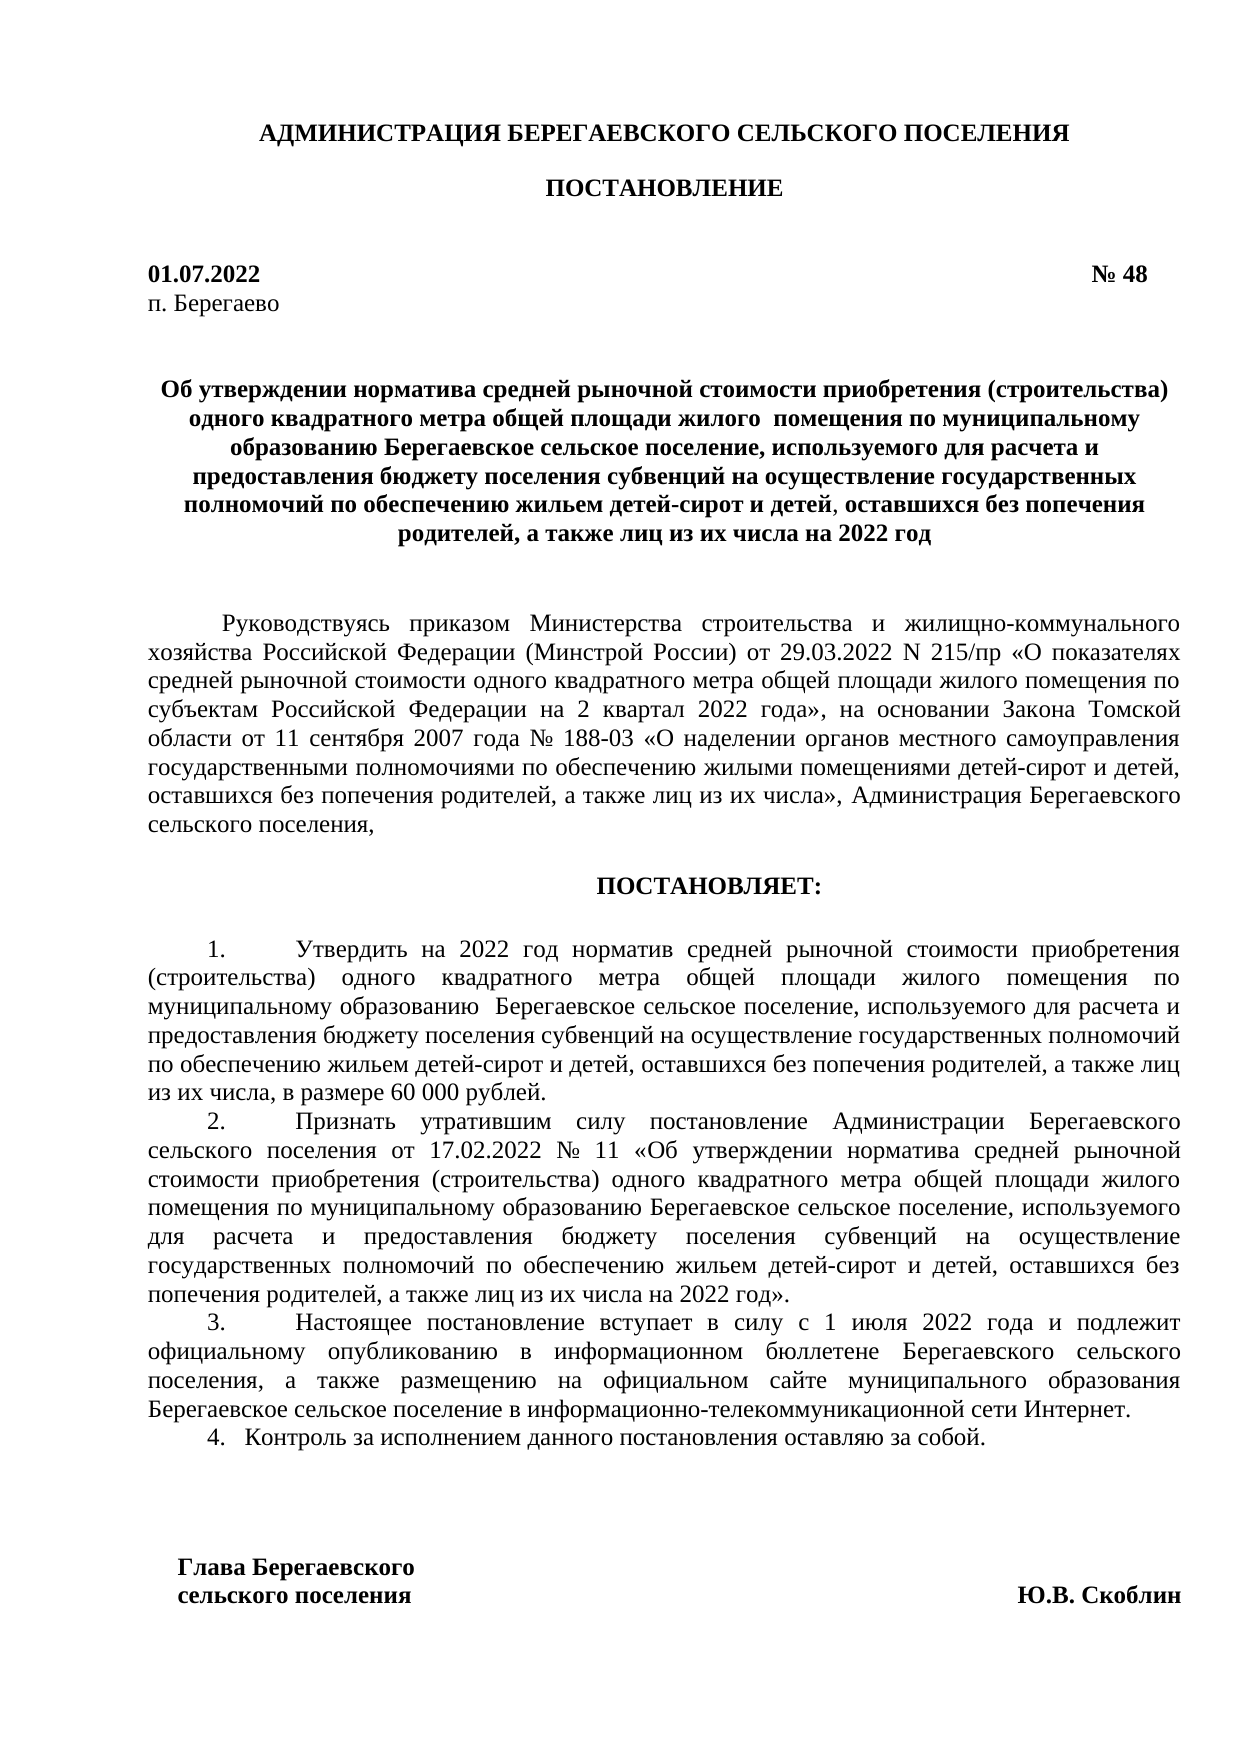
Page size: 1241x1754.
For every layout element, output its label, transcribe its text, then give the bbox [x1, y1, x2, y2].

list Признать утратившим силу постановление Администрации Берегаевского сельского поселения от 17.02.2022 № 11 «Об утверждении норматива средней рыночной стоимости приобретения (строительства) одного квадратного метра общей площади жилого помещения по муниципальному образованию Берегаевское сельское поселение, используемого для расчета и предоставления бюджету поселения субвенций на осуществление государственных полномочий по обеспечению жильем детей-сирот и детей, оставшихся без попечения родителей, а также лиц из их числа на 2022 год». [148, 1106, 1181, 1307]
list Настоящее постановление вступает в силу с 1 июля 2022 года и подлежит официальному опубликованию в информационном бюллетене Берегаевского сельского поселения, а также размещению на официальном сайте муниципального образования Берегаевское сельское поселение в информационно-телекоммуникационной сети Интернет. [148, 1307, 1181, 1422]
text Руководствуясь приказом Министерства строительства и жилищно-коммунального хозяйства Российской Федерации (Минстрой России) от 29.03.2022 N 215/пр «О показателях средней рыночной стоимости одного квадратного метра общей площади жилого помещения по субъектам Российской Федерации на 2 квартал 2022 года», на основании Закона Томской области от 11 сентября 2007 года № 188-03 «О наделении органов местного самоуправления государственными полномочиями по обеспечению жилыми помещениями детей-сирот и детей, оставшихся без попечения родителей, а также лиц из их числа», Администрация Берегаевского сельского поселения, [148, 608, 1181, 838]
text сельского поселения Ю.В. Скоблин [177, 1581, 1225, 1609]
list Утвердить на 2022 год норматив средней рыночной стоимости приобретения (строительства) одного квадратного метра общей площади жилого помещения по муниципальному образованию Берегаевское сельское поселение, используемого для расчета и предоставления бюджету поселения субвенций на осуществление государственных полномочий по обеспечению жильем детей-сирот и детей, оставшихся без попечения родителей, а также лиц из их числа, в размере 60 000 рублей. [148, 934, 1181, 1106]
text АДМИНИСТРАЦИЯ БЕРЕГАЕВСКОГО СЕЛЬСКОГО ПОСЕЛЕНИЯ [148, 118, 1181, 147]
text 01.07.2022 № 48 [148, 259, 1181, 288]
text п. Берегаево [148, 288, 1181, 317]
text Об утверждении норматива средней рыночной стоимости приобретения (строительства) одного квадратного метра общей площади жилого помещения по муниципальному образованию Берегаевское сельское поселение, используемого для расчета и предоставления бюджету поселения субвенций на осуществление государственных полномочий по обеспечению жильем детей-сирот и детей, оставшихся без попечения родителей, а также лиц из их числа на 2022 год [148, 374, 1181, 547]
list Контроль за исполнением данного постановления оставляю за собой. [207, 1422, 1181, 1451]
text ПОСТАНОВЛЕНИЕ [148, 173, 1181, 202]
text Глава Берегаевского [177, 1552, 1177, 1581]
text ПОСТАНОВЛЯЕТ: [150, 871, 1181, 900]
